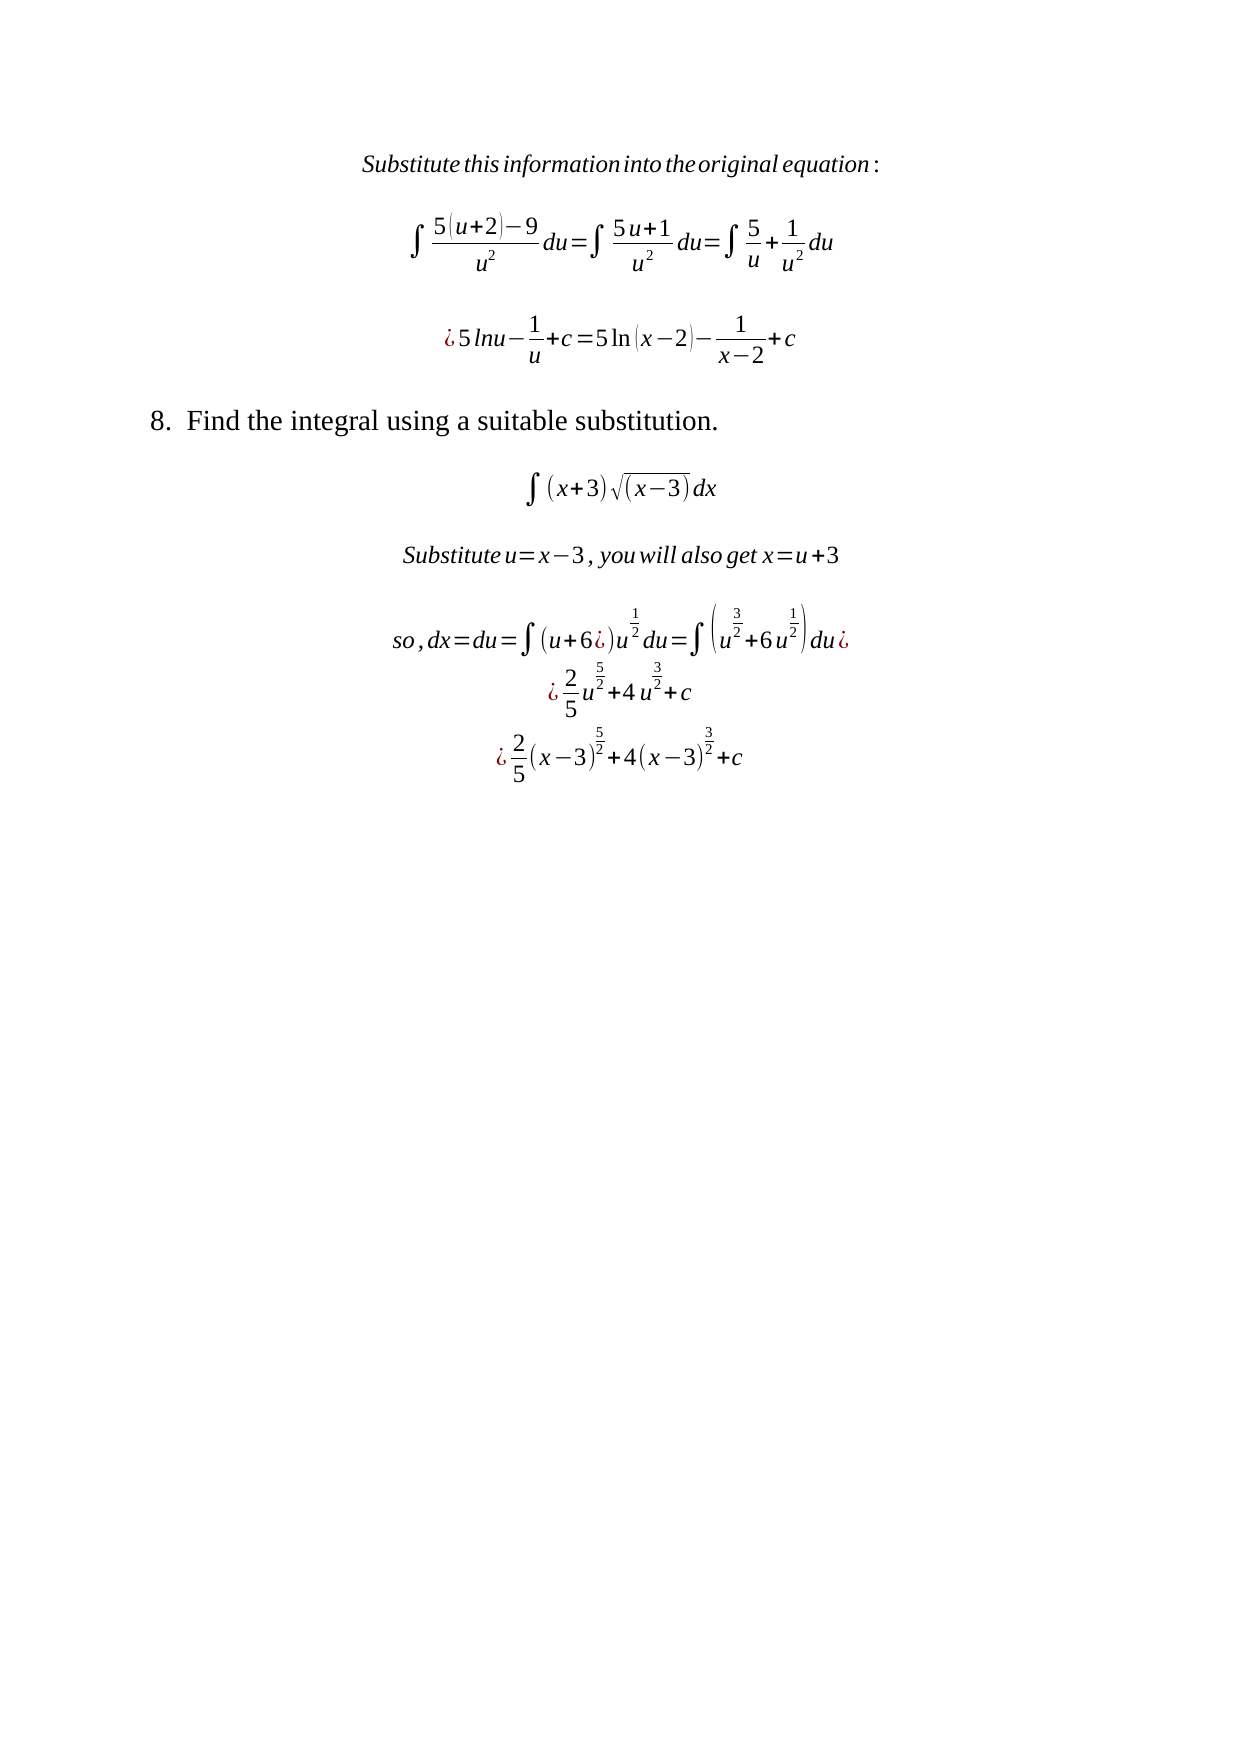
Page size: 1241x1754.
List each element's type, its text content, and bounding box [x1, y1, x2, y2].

text 8. Find the integral using a suitable substitution. [150, 403, 1090, 437]
